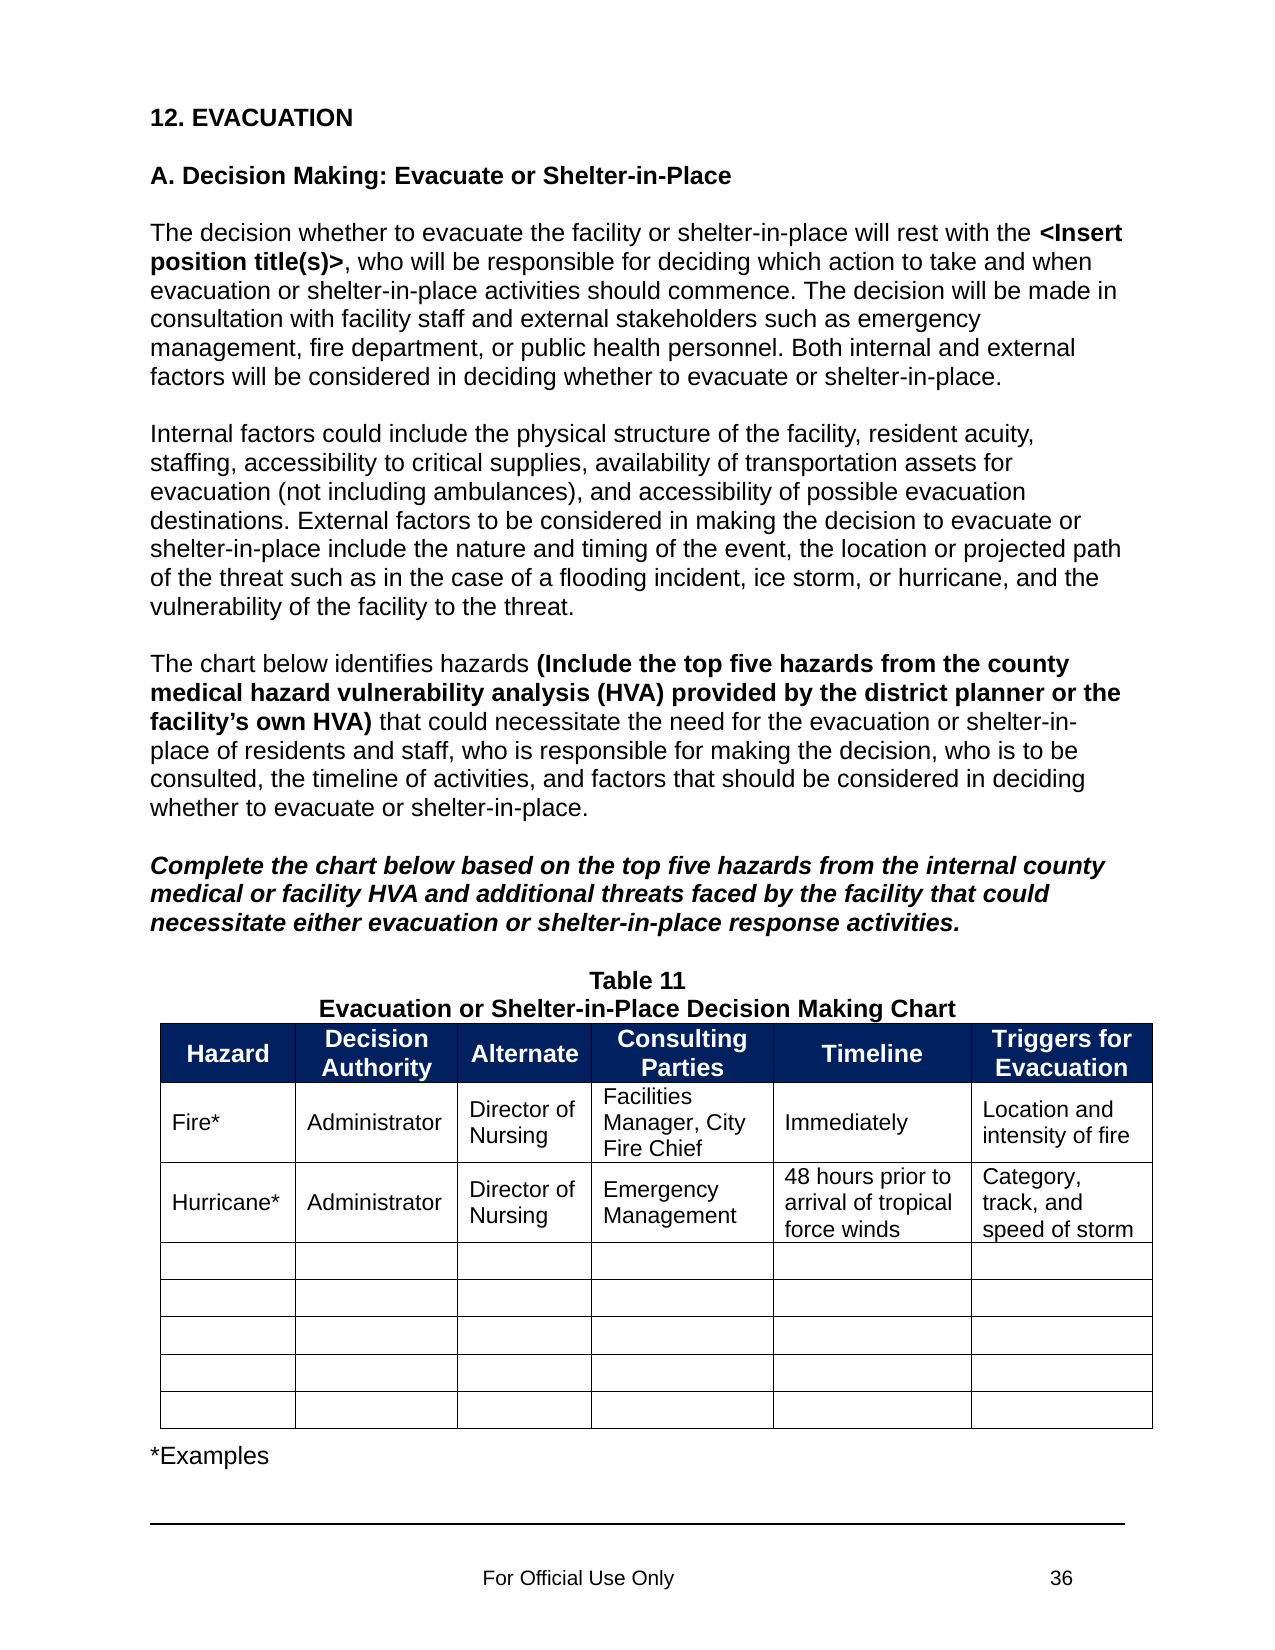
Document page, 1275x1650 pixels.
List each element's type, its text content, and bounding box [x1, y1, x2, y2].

table_cell [458, 1243, 591, 1279]
text Internal factors could include the physical structure of the facility, resident acuity, staffing, accessibility to critical supplies, availability of transportation assets for evacuation (not including ambulances), and accessibility of possible evacuation destinations. External factors to be considered in making the decision to evacuate or shelter-in-place include the nature and timing of the event, the location or projected path of the threat such as in the case of a flooding incident, ice storm, or hurricane, and the vulnerability of the facility to the threat. [150, 419, 1125, 621]
table_header Triggers for Evacuation [972, 1024, 1152, 1082]
table_header Timeline [774, 1024, 971, 1082]
table_cell Administrator [296, 1163, 457, 1242]
table_cell [458, 1280, 591, 1316]
table_cell [458, 1392, 591, 1428]
table_cell [592, 1355, 773, 1391]
text The chart below identifies hazards (Include the top five hazards from the county medical hazard vulnerability analysis (HVA) provided by the district planner or the facility’s own HVA) that could necessitate the need for the evacuation or shelter-in-place of residents and staff, who is responsible for making the decision, who is to be consulted, the timeline of activities, and factors that should be considered in deciding whether to evacuate or shelter-in-place. [150, 649, 1125, 822]
table_header Alternate [458, 1024, 591, 1082]
table_cell [774, 1355, 971, 1391]
text *Examples [150, 1441, 1125, 1470]
table_cell [592, 1392, 773, 1428]
table_cell Fire* [161, 1083, 295, 1162]
table_header Decision Authority [296, 1024, 457, 1082]
table_cell Director of Nursing [458, 1163, 591, 1242]
table_cell Immediately [774, 1083, 971, 1162]
table_cell [296, 1280, 457, 1316]
subtitle A. Decision Making: Evacuate or Shelter-in-Place [150, 161, 1125, 189]
title Table 11 Evacuation or Shelter-in-Place Decision Making Chart [150, 966, 1125, 1023]
text Complete the chart below based on the top five hazards from the internal county medical or facility HVA and additional threats faced by the facility that could necessitate either evacuation or shelter-in-place response activities. [150, 851, 1125, 937]
table_cell Hurricane* [161, 1163, 295, 1242]
table_cell [296, 1317, 457, 1353]
table_cell [458, 1355, 591, 1391]
text The decision whether to evacuate the facility or shelter-in-place will rest with the <Insert position title(s)>, who will be responsible for deciding which action to take and when evacuation or shelter-in-place activities should commence. The decision will be made in consultation with facility staff and external stakeholders such as emergency management, fire department, or public health personnel. Both internal and external factors will be considered in deciding whether to evacuate or shelter-in-place. [150, 218, 1125, 391]
table_cell [458, 1317, 591, 1353]
table_cell Emergency Management [592, 1163, 773, 1242]
table_cell [296, 1392, 457, 1428]
table_cell [774, 1392, 971, 1428]
table_cell [161, 1243, 295, 1279]
table_cell [296, 1355, 457, 1391]
table_header Hazard [161, 1024, 295, 1082]
table_cell [161, 1280, 295, 1316]
table_cell [592, 1280, 773, 1316]
table_cell Location and intensity of fire [972, 1083, 1152, 1162]
table_cell [161, 1355, 295, 1391]
table_cell [774, 1243, 971, 1279]
table_cell [972, 1317, 1152, 1353]
table_cell [161, 1392, 295, 1428]
table_cell [972, 1243, 1152, 1279]
table_cell [592, 1243, 773, 1279]
table_cell [592, 1317, 773, 1353]
table_cell [296, 1243, 457, 1279]
table_cell Category, track, and speed of storm [972, 1163, 1152, 1242]
table_cell Director of Nursing [458, 1083, 591, 1162]
table_header Consulting Parties [592, 1024, 773, 1082]
table_cell Facilities Manager, City Fire Chief [592, 1083, 773, 1162]
table_cell [972, 1392, 1152, 1428]
table_cell Administrator [296, 1083, 457, 1162]
table_cell [972, 1355, 1152, 1391]
table_cell [774, 1317, 971, 1353]
table_cell [774, 1280, 971, 1316]
table_cell [972, 1280, 1152, 1316]
table_cell [161, 1317, 295, 1353]
table_cell 48 hours prior to arrival of tropical force winds [774, 1163, 971, 1242]
subtitle 12. EVACUATION [150, 103, 1125, 132]
